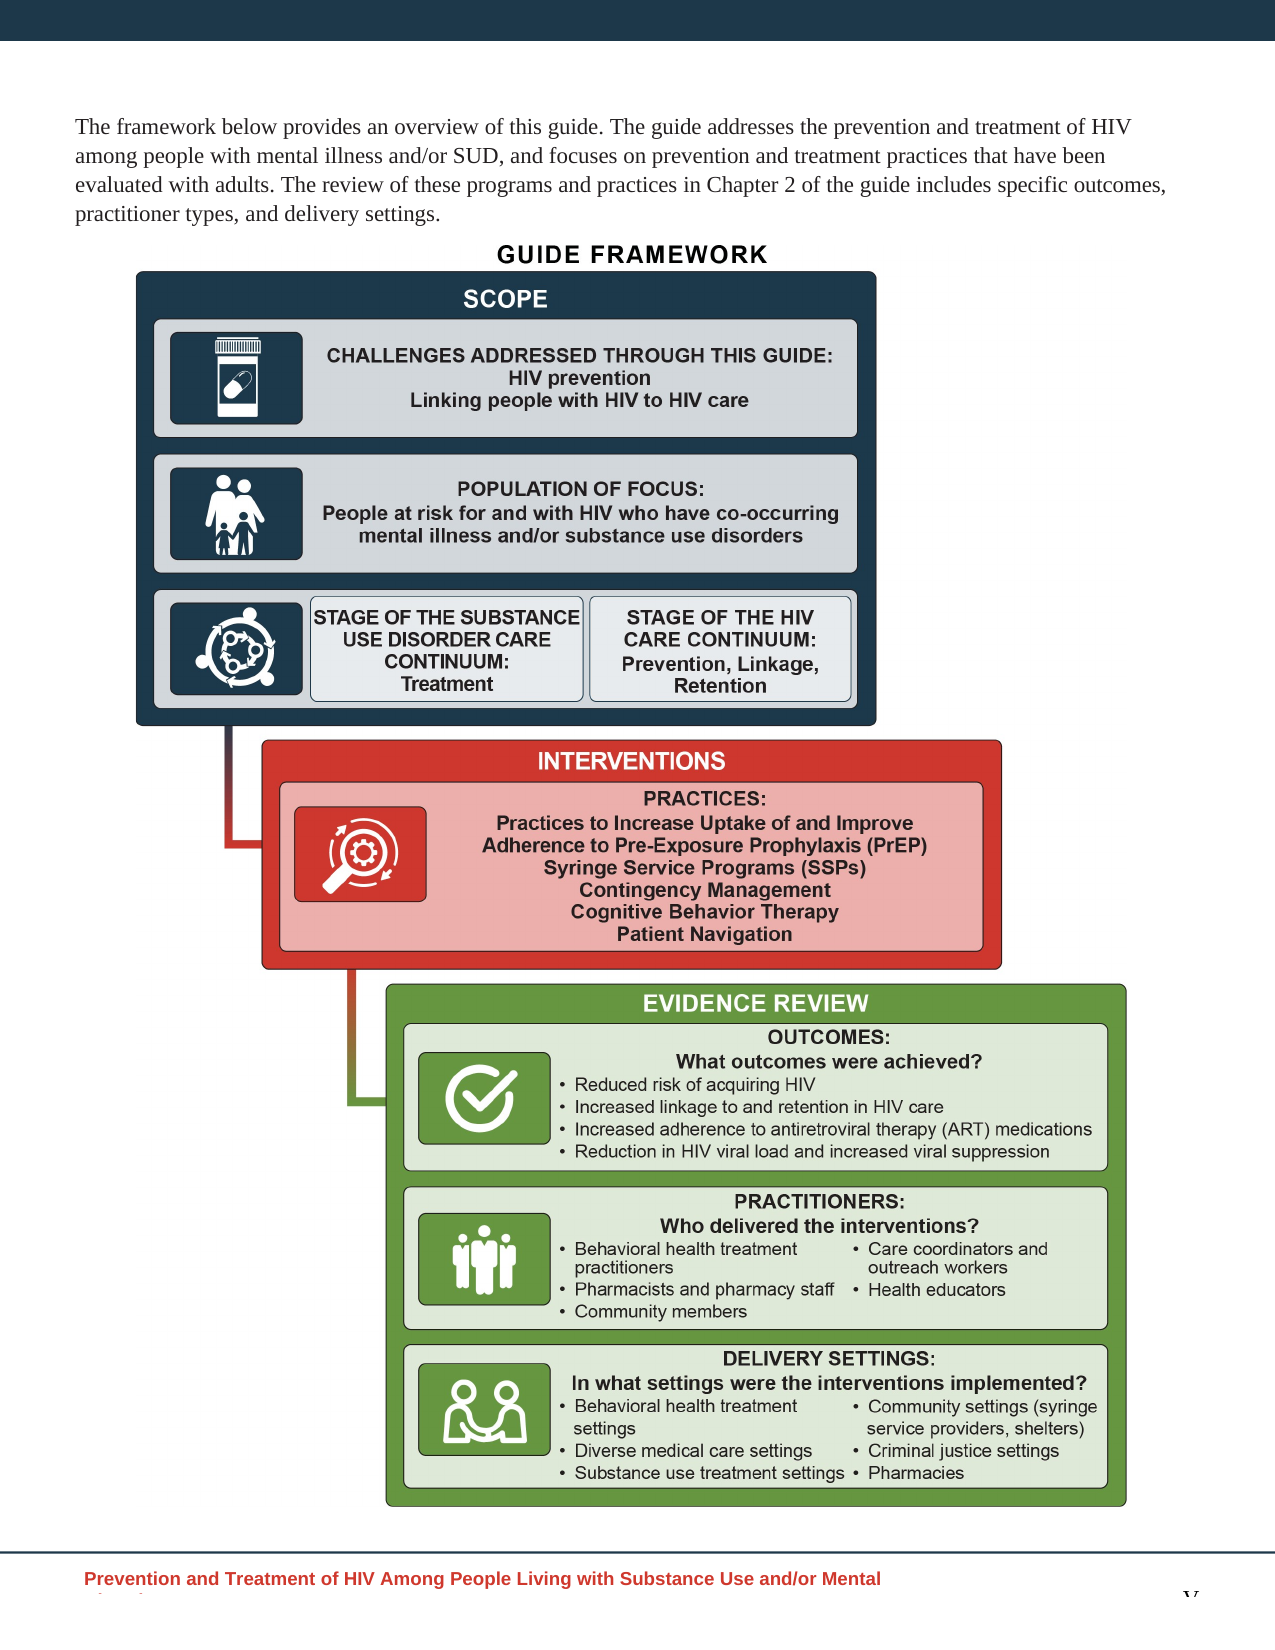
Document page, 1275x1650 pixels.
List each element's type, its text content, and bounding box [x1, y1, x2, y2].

picture [135, 245, 1128, 1507]
text The framework below provides an overview of this guide. The guide addresses the prevention and treatment of HIV among people with mental illness and/or SUD, and focuses on prevention and treatment practices that have been evaluated with adults. The review of these programs and practices in Chapter 2 of the guide includes specific outcomes, practitioner types, and delivery settings. [75, 113, 1183, 226]
